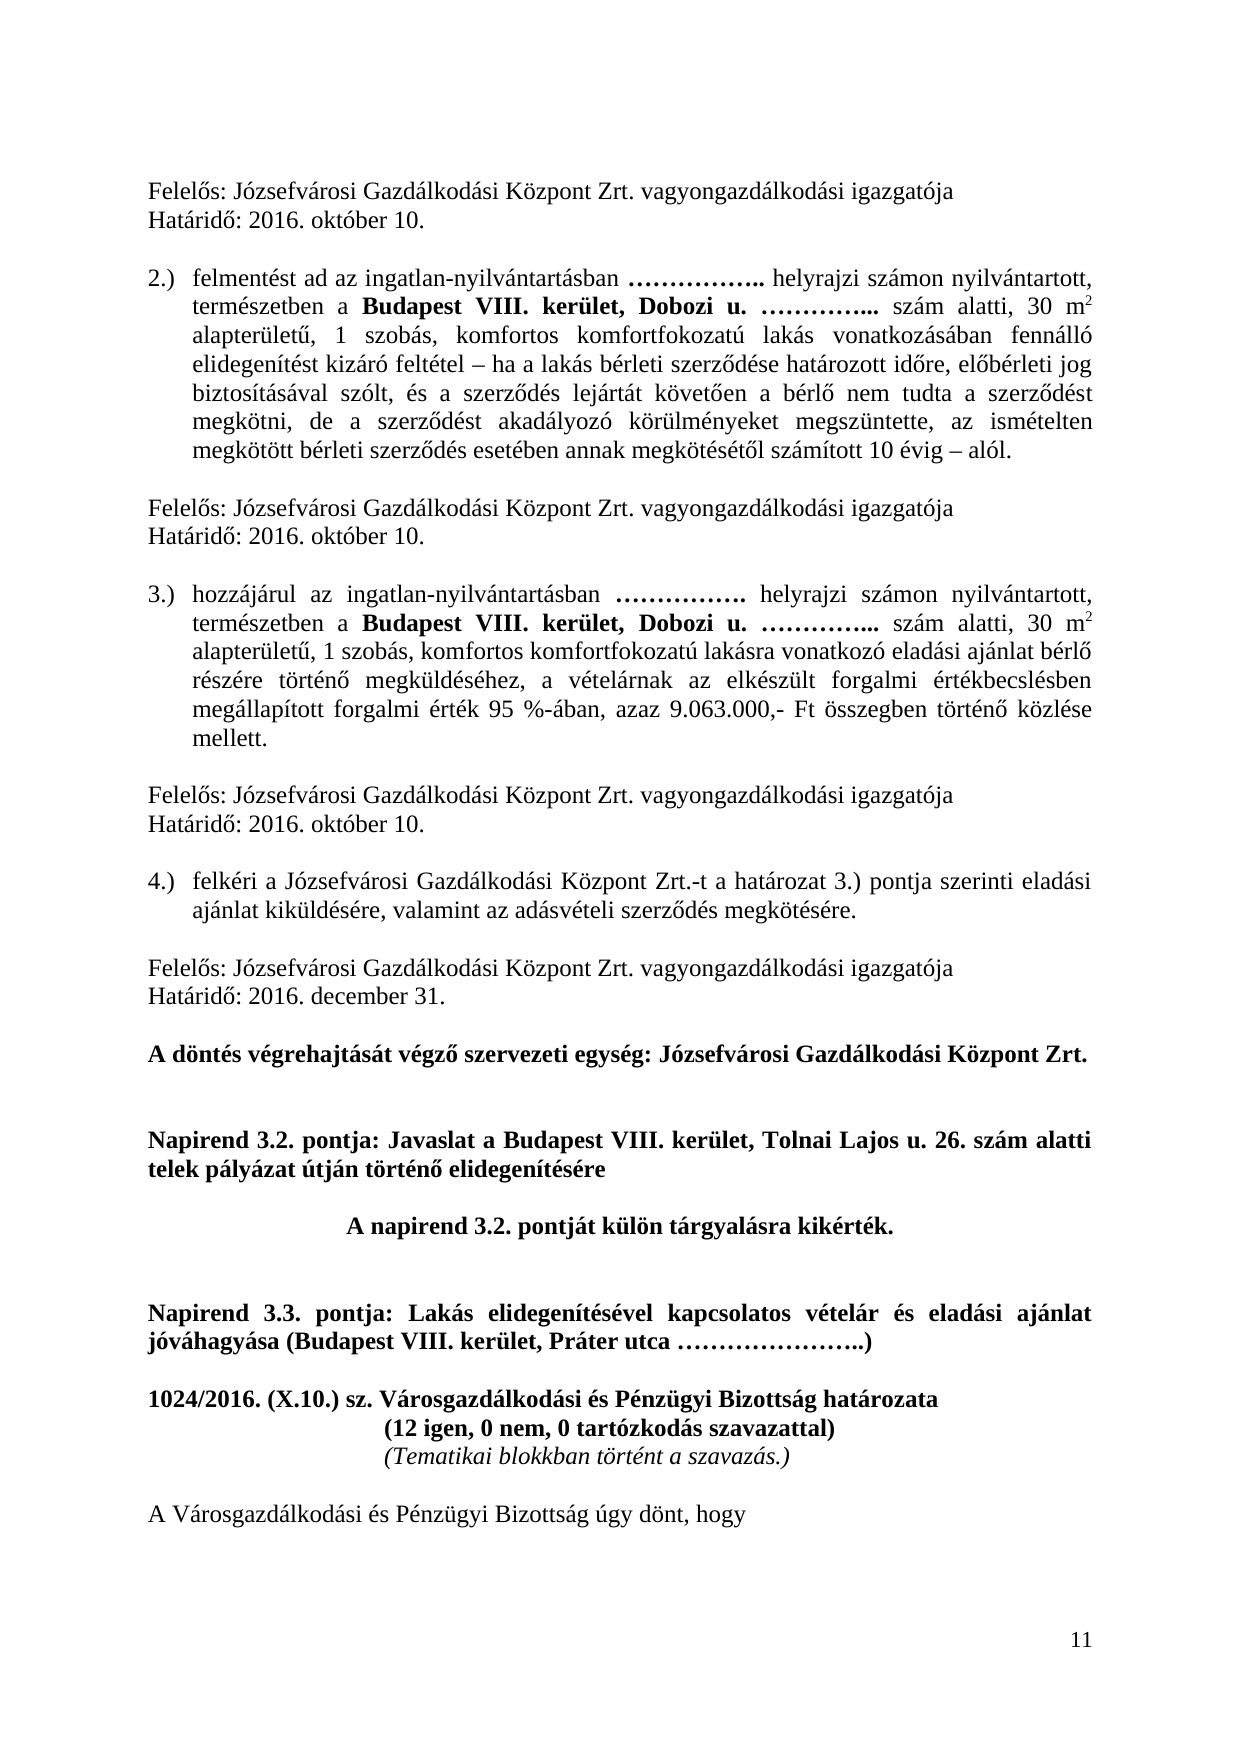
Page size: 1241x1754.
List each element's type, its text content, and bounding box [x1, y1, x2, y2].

text A napirend 3.2. pontját külön tárgyalásra kikérték. [148, 1211, 1093, 1240]
text 1024/2016. (X.10.) sz. Városgazdálkodási és Pénzügyi Bizottság határozata [148, 1384, 1093, 1413]
list felmentést ad az ingatlan-nyilvántartásban …………….. helyrajzi számon nyilvántartott, természetben a Budapest VIII. kerület, Dobozi u. …………... szám alatti, 30 m2 alapterületű, 1 szobás, komfortos komfortfokozatú lakás vonatkozásában fennálló elidegenítést kizáró feltétel – ha a lakás bérleti szerződése határozott időre, előbérleti jog biztosításával szólt, és a szerződés lejártát követően a bérlő nem tudta a szerződést megkötni, de a szerződést akadályozó körülményeket megszüntette, az ismételten megkötött bérleti szerződés esetében annak megkötésétől számított 10 évig – alól. [148, 263, 1093, 464]
list felkéri a Józsefvárosi Gazdálkodási Központ Zrt.-t a határozat 3.) pontja szerinti eladási ajánlat kiküldésére, valamint az adásvételi szerződés megkötésére. [148, 866, 1093, 924]
text Határidő: 2016. október 10. [148, 809, 1093, 838]
text Felelős: Józsefvárosi Gazdálkodási Központ Zrt. vagyongazdálkodási igazgatója [148, 780, 1093, 809]
text Határidő: 2016. október 10. [148, 205, 1093, 234]
text Felelős: Józsefvárosi Gazdálkodási Központ Zrt. vagyongazdálkodási igazgatója [148, 953, 1093, 981]
text Felelős: Józsefvárosi Gazdálkodási Központ Zrt. vagyongazdálkodási igazgatója [148, 493, 1093, 521]
text (12 igen, 0 nem, 0 tartózkodás szavazattal) [384, 1413, 1093, 1441]
text Napirend 3.2. pontja: Javaslat a Budapest VIII. kerület, Tolnai Lajos u. 26. szám alatti telek pályázat útján történő elidegenítésére [148, 1125, 1093, 1183]
text A Városgazdálkodási és Pénzügyi Bizottság úgy dönt, hogy [148, 1499, 1093, 1528]
text A döntés végrehajtását végző szervezeti egység: Józsefvárosi Gazdálkodási Központ Zrt. [148, 1039, 1093, 1068]
text Határidő: 2016. december 31. [148, 981, 1093, 1010]
text Felelős: Józsefvárosi Gazdálkodási Központ Zrt. vagyongazdálkodási igazgatója [148, 176, 1093, 205]
list hozzájárul az ingatlan-nyilvántartásban ……………. helyrajzi számon nyilvántartott, természetben a Budapest VIII. kerület, Dobozi u. …………... szám alatti, 30 m2 alapterületű, 1 szobás, komfortos komfortfokozatú lakásra vonatkozó eladási ajánlat bérlő részére történő megküldéséhez, a vételárnak az elkészült forgalmi értékbecslésben megállapított forgalmi érték 95 %-ában, azaz 9.063.000,- Ft összegben történő közlése mellett. [148, 579, 1093, 751]
text Határidő: 2016. október 10. [148, 521, 1093, 550]
text Napirend 3.3. pontja: Lakás elidegenítésével kapcsolatos vételár és eladási ajánlat jóváhagyása (Budapest VIII. kerület, Práter utca …………………..) [148, 1298, 1093, 1355]
text (Tematikai blokkban történt a szavazás.) [384, 1441, 1093, 1470]
